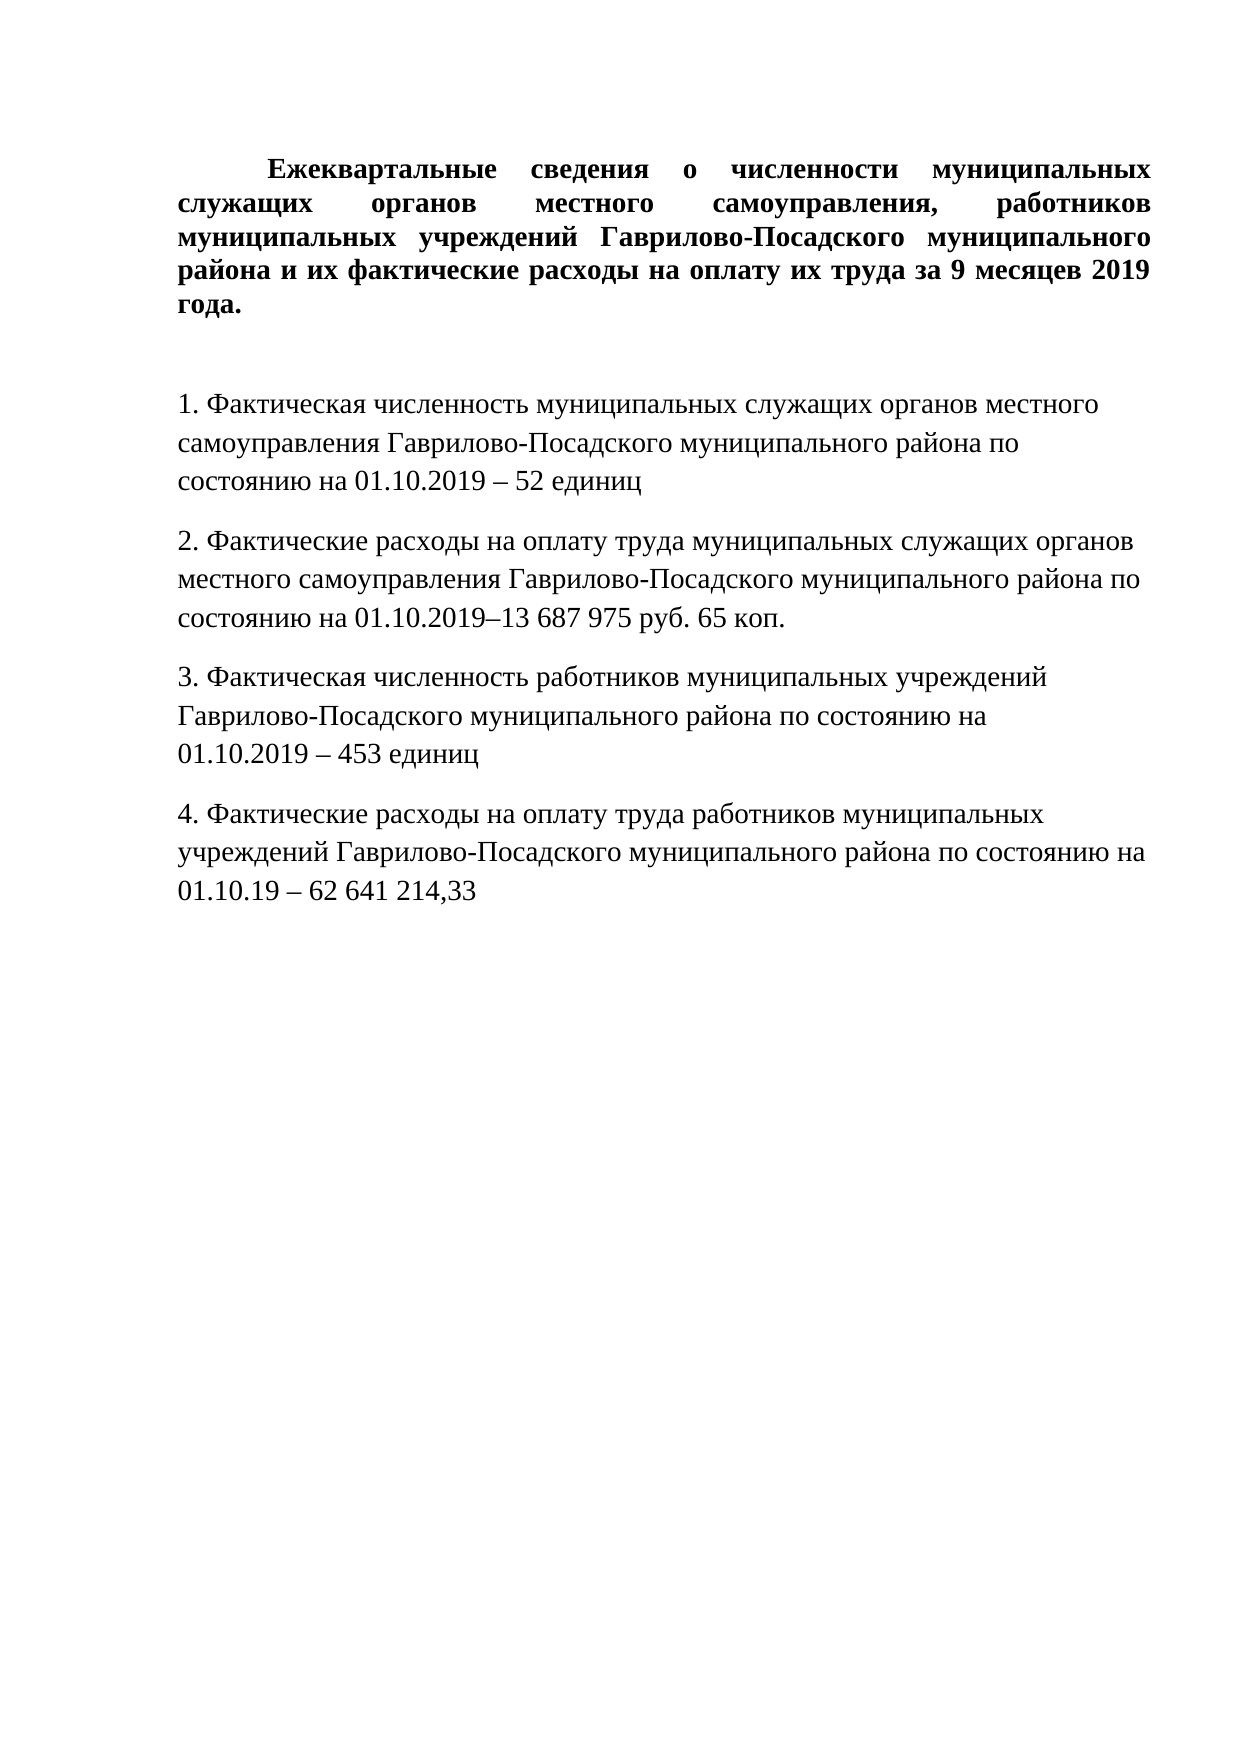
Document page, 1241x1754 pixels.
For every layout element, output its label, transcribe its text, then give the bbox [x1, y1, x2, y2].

text 4. Фактические расходы на оплату труда работников муниципальных учреждений Гаврилово-Посадского муниципального района по состоянию на 01.10.19 – 62 641 214,33 [177, 796, 1152, 906]
text 3. Фактическая численность работников муниципальных учреждений Гаврилово-Посадского муниципального района по состоянию на 01.10.2019 – 453 единиц [177, 659, 1152, 770]
text 2. Фактические расходы на оплату труда муниципальных служащих органов местного самоуправления Гаврилово-Посадского муниципального района по состоянию на 01.10.2019–13 687 975 руб. 65 коп. [177, 523, 1152, 633]
text 1. Фактическая численность муниципальных служащих органов местного самоуправления Гаврилово-Посадского муниципального района по состоянию на 01.10.2019 – 52 единиц [177, 386, 1152, 497]
text Ежеквартальные сведения о численности муниципальных служащих органов местного самоуправления, работников муниципальных учреждений Гаврилово-Посадского муниципального района и их фактические расходы на оплату их труда за 9 месяцев 2019 года. [177, 152, 1152, 319]
